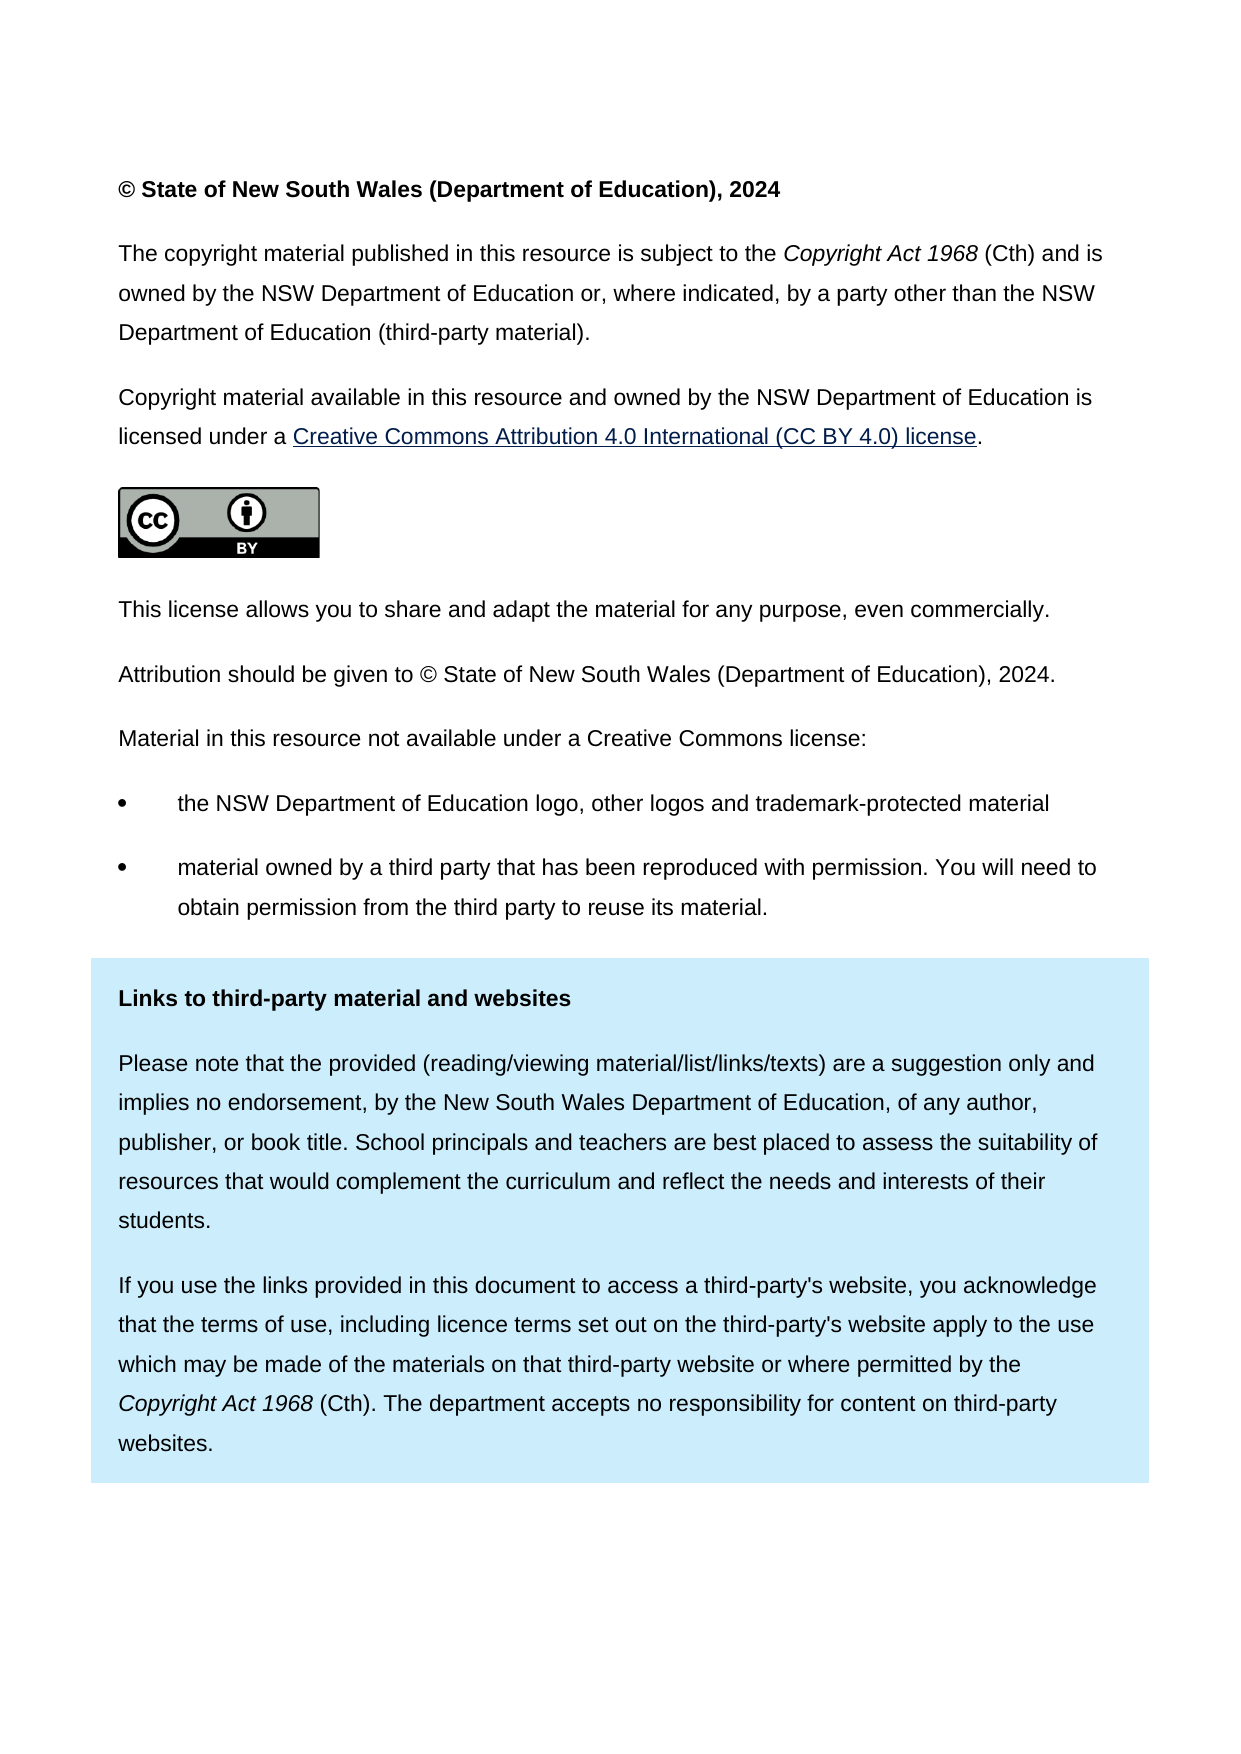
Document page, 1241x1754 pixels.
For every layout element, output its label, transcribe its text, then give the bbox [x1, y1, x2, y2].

text Attribution should be given to © State of New South Wales (Department of Education), 2024. [118, 661, 1122, 687]
text © State of New South Wales (Department of Education), 2024 [118, 176, 1122, 202]
text The copyright material published in this resource is subject to the Copyright Act 1968 (Cth) and is owned by the NSW Department of Education or, where indicated, by a party other than the NSW Department of Education (third-party material). [118, 240, 1122, 346]
list material owned by a third party that has been reproduced with permission. You will need to obtain permission from the third party to reuse its material. [118, 854, 1122, 920]
text Material in this resource not available under a Creative Commons license: [118, 725, 1122, 751]
text If you use the links provided in this document to access a third-party's website, you acknowledge that the terms of use, including licence terms set out on the third-party's website apply to the use which may be made of the materials on that third-party website or where permitted by the Copyright Act 1968 (Cth). The department accepts no responsibility for content on third-party websites. [97, 1245, 1143, 1477]
text This license allows you to share and adapt the material for any purpose, even commercially. [118, 596, 1122, 622]
text Links to third-party material and websites [97, 964, 1143, 1011]
text Please note that the provided (reading/viewing material/list/links/texts) are a suggestion only and implies no endorsement, by the New South Wales Department of Education, of any author, publisher, or book title. School principals and teachers are best placed to assess the suitability of resources that would complement the curriculum and reflect the needs and interests of their students. [97, 1022, 1143, 1234]
picture [118, 487, 320, 558]
text Copyright material available in this resource and owned by the NSW Department of Education is licensed under a Creative Commons Attribution 4.0 International (CC BY 4.0) license. [118, 384, 1122, 449]
list the NSW Department of Education logo, other logos and trademark-protected material [118, 789, 1122, 816]
